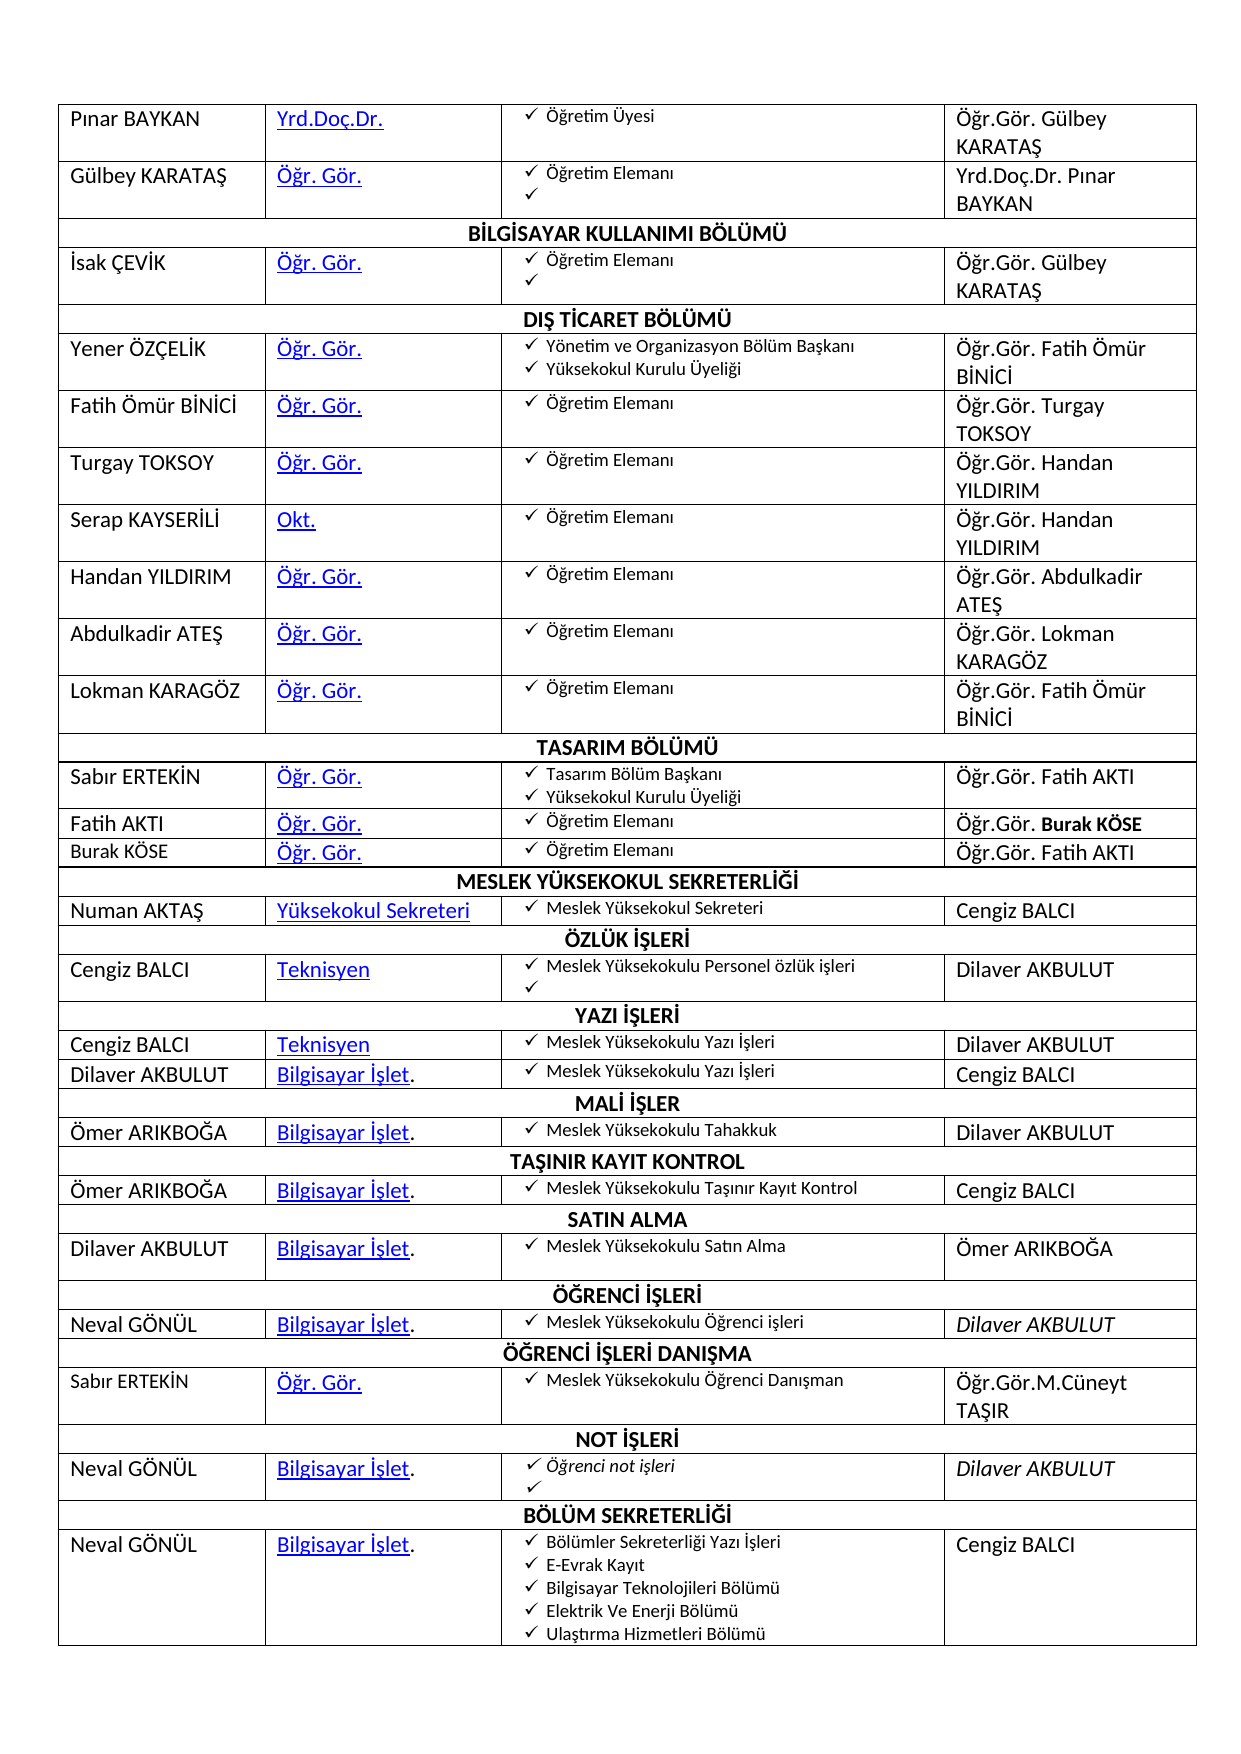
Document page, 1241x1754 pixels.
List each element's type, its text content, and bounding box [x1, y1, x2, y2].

table_cell Öğr.Gör. Gülbey KARATAŞ [945, 105, 1196, 161]
table_cell Öğretim Üyesi [502, 105, 944, 161]
table_cell Teknisyen [266, 955, 501, 1001]
table_cell Teknisyen [266, 1031, 501, 1059]
table_cell Öğr.Gör. Fatih AKTI [945, 839, 1196, 866]
table_cell Abdulkadir ATEŞ [59, 619, 265, 675]
table_cell Cengiz BALCI [59, 955, 265, 1001]
table_cell BİLGİSAYAR KULLANIMI BÖLÜMÜ [59, 219, 1196, 247]
table_cell DIŞ TİCARET BÖLÜMÜ [59, 305, 1196, 333]
table_cell Meslek Yüksekokulu Personel özlük işleri [502, 955, 944, 1001]
table_cell Öğr.Gör. Lokman KARAGÖZ [945, 619, 1196, 675]
table_cell Neval GÖNÜL [59, 1454, 265, 1500]
table_cell SATIN ALMA [59, 1205, 1196, 1233]
table_cell Bilgisayar İşlet. [266, 1310, 501, 1338]
table_cell Öğr. Gör. [266, 562, 501, 618]
table_cell Öğr. Gör. [266, 839, 501, 866]
table_cell İsak ÇEVİK [59, 248, 265, 304]
table_cell Cengiz BALCI [945, 1530, 1196, 1645]
table_cell Neval GÖNÜL [59, 1310, 265, 1338]
table_cell Lokman KARAGÖZ [59, 676, 265, 732]
table_cell Burak KÖSE [59, 839, 265, 866]
table_cell Yrd.Doç.Dr. Pınar BAYKAN [945, 162, 1196, 218]
table_cell Numan AKTAŞ [59, 897, 265, 924]
table_cell Meslek Yüksekokulu Yazı İşleri [502, 1060, 944, 1088]
table_cell Sabır ERTEKİN [59, 1368, 265, 1424]
table_cell Öğr. Gör. [266, 162, 501, 218]
table_cell Ömer ARIKBOĞA [59, 1118, 265, 1146]
table_cell Bilgisayar İşlet. [266, 1234, 501, 1280]
table_cell Handan YILDIRIM [59, 562, 265, 618]
table_cell Öğr. Gör. [266, 248, 501, 304]
table_cell Öğr. Gör. [266, 763, 501, 808]
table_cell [502, 1530, 944, 1645]
table_cell Öğr. Gör. [266, 448, 501, 504]
table_cell Fatih Ömür BİNİCİ [59, 391, 265, 447]
table_cell Serap KAYSERİLİ [59, 505, 265, 561]
table_cell ÖZLÜK İŞLERİ [59, 926, 1196, 954]
table_cell Öğr. Gör. [266, 334, 501, 390]
table_cell YAZI İŞLERİ [59, 1002, 1196, 1029]
table_cell Fatih AKTI [59, 809, 265, 837]
table_cell [266, 1368, 501, 1424]
table_cell Yüksekokul Sekreteri [266, 897, 501, 924]
table_cell Öğretim Elemanı [502, 676, 944, 732]
table_cell Sabır ERTEKİN [59, 763, 265, 808]
table_cell Meslek Yüksekokulu Taşınır Kayıt Kontrol [502, 1176, 944, 1204]
table_cell Öğr.Gör. Fatih AKTI [945, 763, 1196, 808]
table_cell Cengiz BALCI [945, 1060, 1196, 1088]
table_cell Meslek Yüksekokulu Satın Alma [502, 1234, 944, 1280]
table_cell Öğr.Gör. Handan YILDIRIM [945, 505, 1196, 561]
table_cell Öğr.Gör. Fatih Ömür BİNİCİ [945, 334, 1196, 390]
table_cell ÖĞRENCİ İŞLERİ DANIŞMA [59, 1339, 1196, 1367]
table_cell Gülbey KARATAŞ [59, 162, 265, 218]
table_cell Öğretim Elemanı [502, 809, 944, 837]
table_cell Öğrenci not işleri [502, 1454, 944, 1500]
table_cell Öğretim Elemanı [502, 162, 944, 218]
table_cell Yrd.Doç.Dr. [266, 105, 501, 161]
table_cell Öğretim Elemanı [502, 448, 944, 504]
table_cell Öğr.Gör. Turgay TOKSOY [945, 391, 1196, 447]
table_cell Dilaver AKBULUT [945, 1031, 1196, 1059]
table_cell Tasarım Bölüm Başkanı Yüksekokul Kurulu Üyeliği [502, 763, 944, 808]
table_cell Cengiz BALCI [945, 1176, 1196, 1204]
table_cell MESLEK YÜKSEKOKUL SEKRETERLİĞİ [59, 868, 1196, 896]
table_cell Bilgisayar İşlet. [266, 1060, 501, 1088]
table_cell BÖLÜM SEKRETERLİĞİ [59, 1501, 1196, 1529]
table_cell Öğretim Elemanı [502, 839, 944, 866]
table_cell Dilaver AKBULUT [59, 1234, 265, 1280]
table_cell Cengiz BALCI [945, 897, 1196, 924]
table_cell Turgay TOKSOY [59, 448, 265, 504]
table_cell Öğr.Gör. Abdulkadir ATEŞ [945, 562, 1196, 618]
table_cell Öğr.Gör. Handan YILDIRIM [945, 448, 1196, 504]
table_cell Dilaver AKBULUT [945, 1310, 1196, 1338]
table_cell Meslek Yüksekokul Sekreteri [502, 897, 944, 924]
table_cell Bilgisayar İşlet. [266, 1118, 501, 1146]
table_cell Yönetim ve Organizasyon Bölüm Başkanı Yüksekokul Kurulu Üyeliği [502, 334, 944, 390]
table_cell Bilgisayar İşlet. [266, 1454, 501, 1500]
table_cell Öğretim Elemanı [502, 619, 944, 675]
table_cell Öğr.Gör. Fatih Ömür BİNİCİ [945, 676, 1196, 732]
table_cell Öğr.Gör. Burak KÖSE [945, 809, 1196, 837]
table_cell Dilaver AKBULUT [945, 1118, 1196, 1146]
table_cell Meslek Yüksekokulu Öğrenci işleri [502, 1310, 944, 1338]
table_cell TASARIM BÖLÜMÜ [59, 734, 1196, 761]
table_cell Öğr.Gör. Gülbey KARATAŞ [945, 248, 1196, 304]
table_cell Meslek Yüksekokulu Yazı İşleri [502, 1031, 944, 1059]
table_cell Okt. [266, 505, 501, 561]
table_cell Öğretim Elemanı [502, 248, 944, 304]
table_cell Öğretim Elemanı [502, 505, 944, 561]
table_cell Öğr.Gör.M.Cüneyt TAŞIR [945, 1368, 1196, 1424]
table_cell TAŞINIR KAYIT KONTROL [59, 1147, 1196, 1175]
table_cell Öğretim Elemanı [502, 562, 944, 618]
table_cell Öğr. Gör. [266, 676, 501, 732]
table_cell Ömer ARIKBOĞA [945, 1234, 1196, 1280]
table_cell Neval GÖNÜL [59, 1530, 265, 1645]
table_cell NOT İŞLERİ [59, 1425, 1196, 1453]
table_cell Bilgisayar İşlet. [266, 1530, 501, 1645]
table_cell Pınar BAYKAN [59, 105, 265, 161]
table_cell Dilaver AKBULUT [59, 1060, 265, 1088]
table_cell Yener ÖZÇELİK [59, 334, 265, 390]
table_cell Öğr. Gör. [266, 391, 501, 447]
table_cell Ömer ARIKBOĞA [59, 1176, 265, 1204]
table_cell Öğr. Gör. [266, 809, 501, 837]
table_cell Öğr. Gör. [266, 619, 501, 675]
table_cell Meslek Yüksekokulu Öğrenci Danışman [502, 1368, 944, 1424]
table_cell Öğretim Elemanı [502, 391, 944, 447]
table_cell MALİ İŞLER [59, 1089, 1196, 1117]
table_cell Dilaver AKBULUT [945, 955, 1196, 1001]
table_cell Meslek Yüksekokulu Tahakkuk [502, 1118, 944, 1146]
table_cell Cengiz BALCI [59, 1031, 265, 1059]
table_cell Bilgisayar İşlet. [266, 1176, 501, 1204]
table_cell ÖĞRENCİ İŞLERİ [59, 1281, 1196, 1309]
table_cell Dilaver AKBULUT [945, 1454, 1196, 1500]
